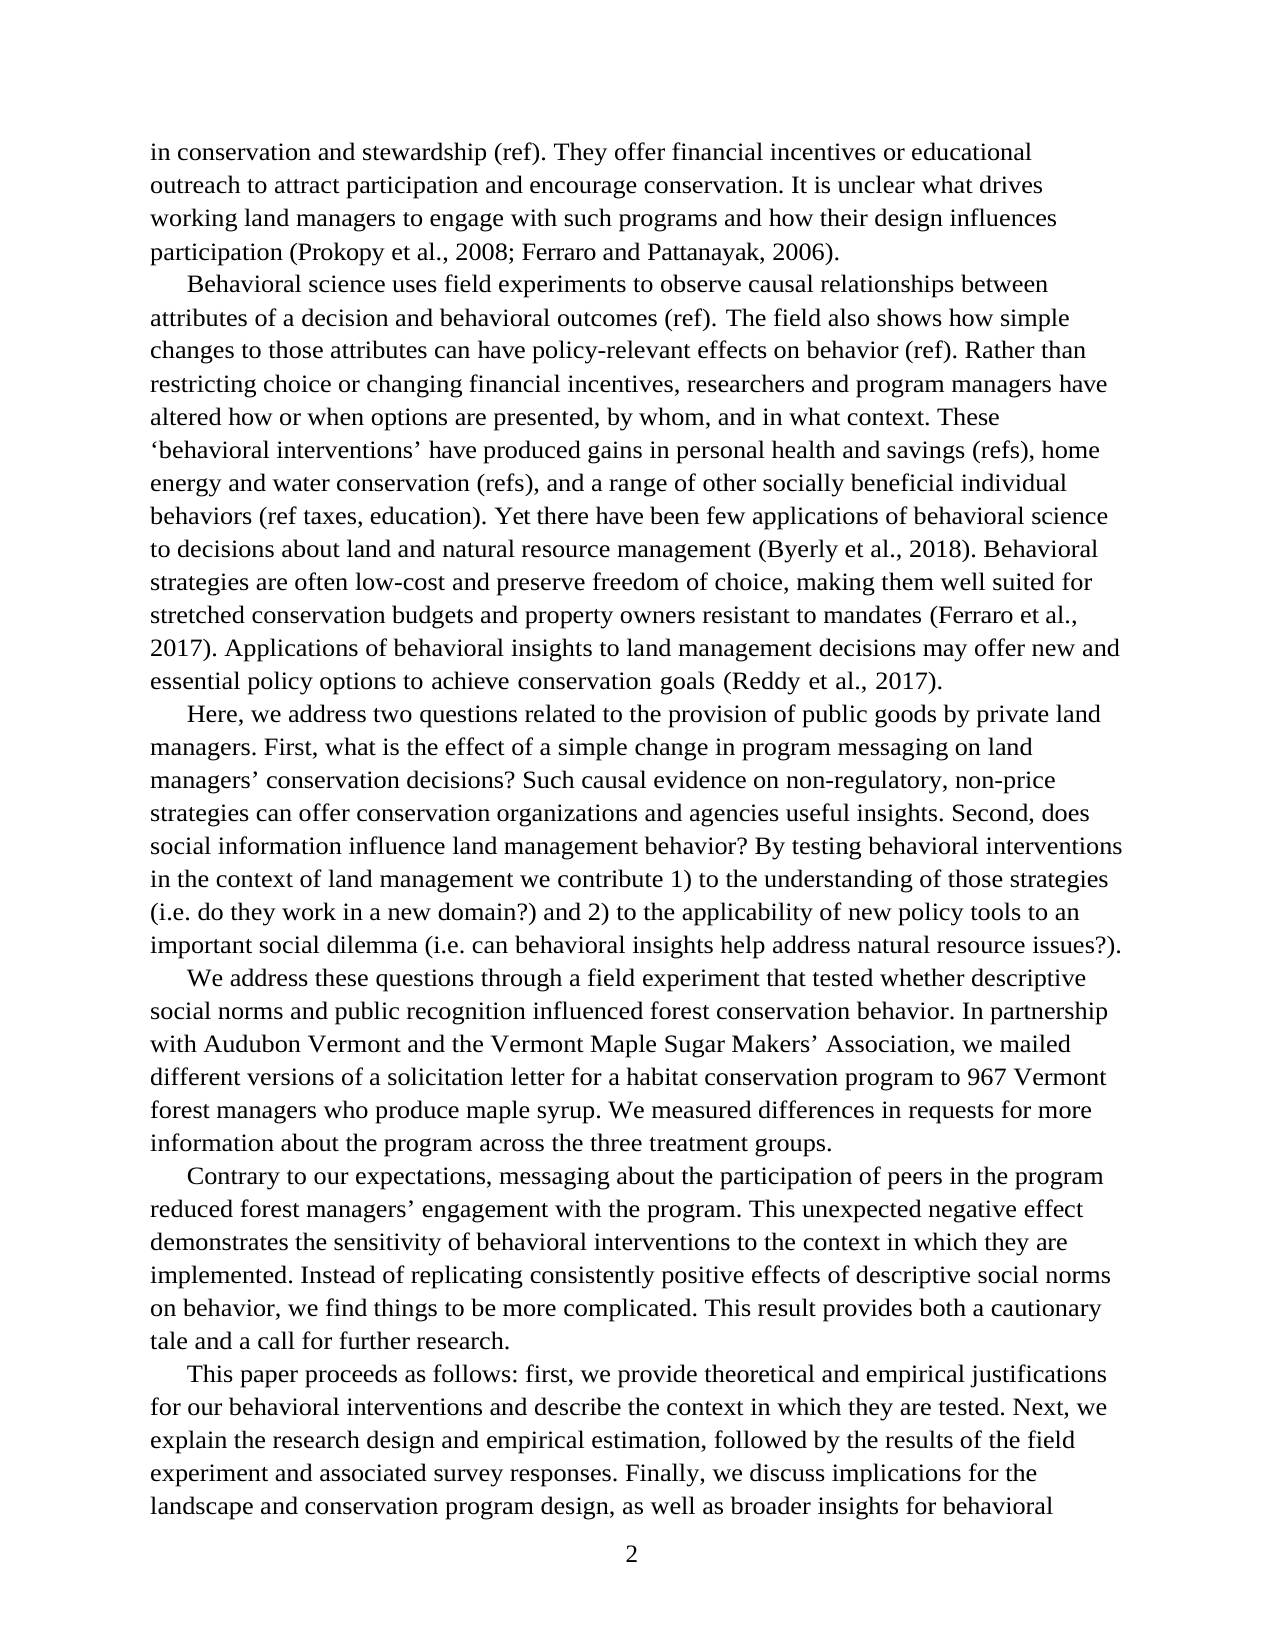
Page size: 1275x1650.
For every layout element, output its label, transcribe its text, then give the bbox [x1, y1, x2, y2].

text Behavioral science uses field experiments to observe causal relationships between attributes of a decision and behavioral outcomes (ref). The field also shows how simple changes to those attributes can have policy-relevant effects on behavior (ref). Rather than restricting choice or changing financial incentives, researchers and program managers have altered how or when options are presented, by whom, and in what context. These ‘behavioral interventions’ have produced gains in personal health and savings (refs), home energy and water conservation (refs), and a range of other socially beneficial individual behaviors (ref taxes, education). Yet there have been few applications of behavioral science to decisions about land and natural resource management (Byerly et al., 2018). Behavioral strategies are often low-cost and preserve freedom of choice, making them well suited for stretched conservation budgets and property owners resistant to mandates (Ferraro et al., 2017). Applications of behavioral insights to land management decisions may offer new and essential policy options to achieve conservation goals (Reddy et al., 2017). [150, 269, 1125, 694]
text We address these questions through a field experiment that tested whether descriptive social norms and public recognition influenced forest conservation behavior. In partnership with Audubon Vermont and the Vermont Maple Sugar Makers’ Association, we mailed different versions of a solicitation letter for a habitat conservation program to 967 Vermont forest managers who produce maple syrup. We measured differences in requests for more information about the program across the three treatment groups. [150, 963, 1126, 1157]
text Here, we address two questions related to the provision of public goods by private land managers. First, what is the effect of a simple change in program messaging on land managers’ conservation decisions? Such causal evidence on non-regulatory, non-price strategies can offer conservation organizations and agencies useful insights. Second, does social information influence land management behavior? By testing behavioral interventions in the context of land management we contribute 1) to the understanding of those strategies (i.e. do they work in a new domain?) and 2) to the applicability of new policy tools to an important social dilemma (i.e. can behavioral insights help address natural resource issues?). [150, 699, 1125, 959]
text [150, 137, 1125, 265]
text Contrary to our expectations, messaging about the participation of peers in the program reduced forest managers’ engagement with the program. This unexpected negative effect demonstrates the sensitivity of behavioral interventions to the context in which they are implemented. Instead of replicating consistently positive effects of descriptive social norms on behavior, we find things to be more complicated. This result provides both a cautionary tale and a call for further research. [150, 1161, 1125, 1355]
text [150, 1359, 1125, 1520]
